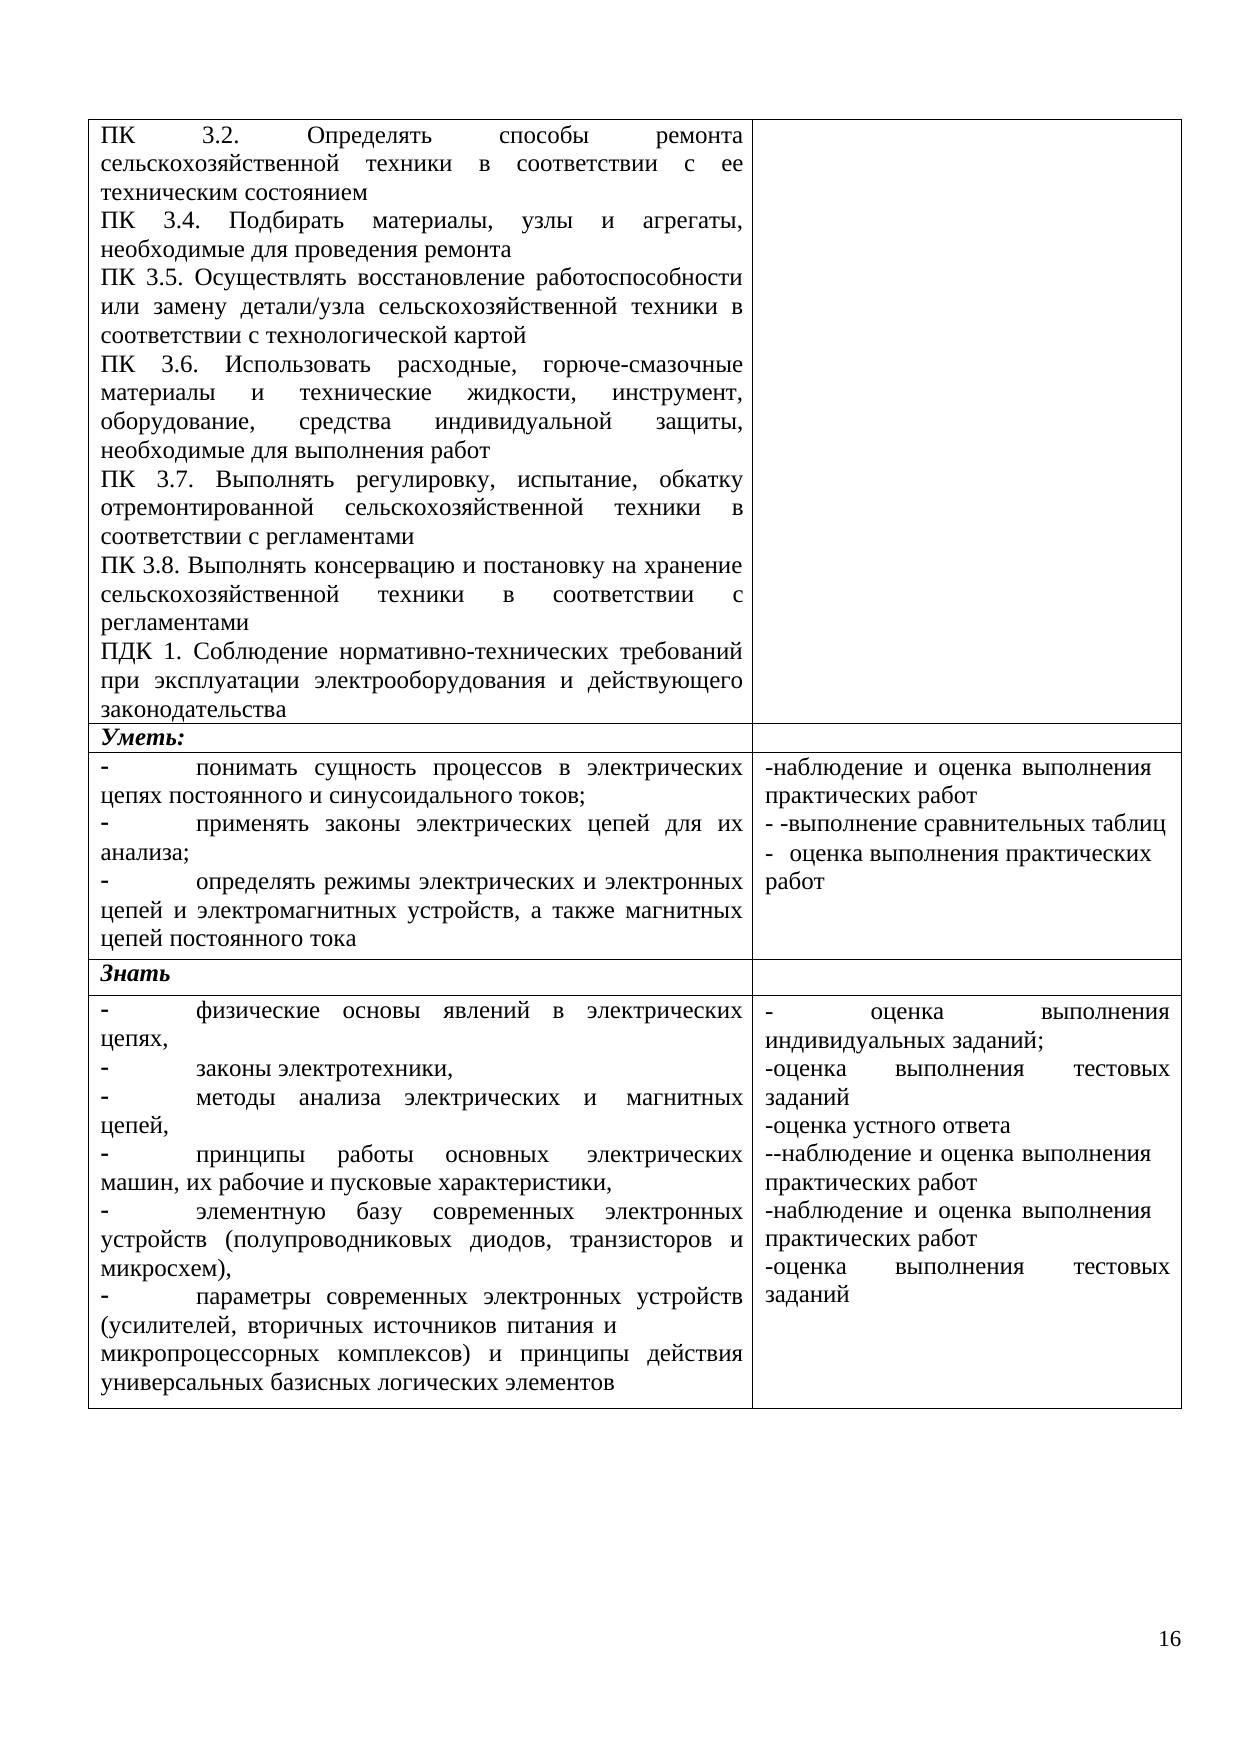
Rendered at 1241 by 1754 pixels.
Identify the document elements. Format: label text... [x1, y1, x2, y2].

table_cell Уметь: [89, 724, 752, 752]
table_header [753, 120, 1181, 723]
table_header ПК 3.2. Определять способы ремонта сельскохозяйственной техники в соответствии с ее техническим состоянием ПК 3.4. Подбирать материалы, узлы и агрегаты, необходимые для проведения ремонта ПК 3.5. Осуществлять восстановление работоспособности или замену детали/узла сельскохозяйственной техники в соответствии с технологической картой ПК 3.6. Использовать расходные, горюче-смазочные материалы и технические жидкости, инструмент, оборудование, средства индивидуальной защиты, необходимые для выполнения работ ПК 3.7. Выполнять регулировку, испытание, обкатку отремонтированной сельскохозяйственной техники в соответствии с регламентами ПК 3.8. Выполнять консервацию и постановку на хранение сельскохозяйственной техники в соответствии с регламентами ПДК 1. Соблюдение нормативно-технических требований при эксплуатации электрооборудования и действующего законодательства [89, 120, 752, 723]
table_cell Знать [89, 960, 752, 995]
table_cell понимать сущность процессов в электрических цепях постоянного и синусоидального токов; применять законы электрических цепей для их анализа; определять режимы электрических и электронных цепей и электромагнитных устройств, а также магнитных цепей постоянного тока [89, 753, 752, 958]
table_cell -наблюдение и оценка выполнения практических работ -выполнение сравнительных таблиц оценка выполнения практических работ [753, 753, 1181, 958]
table_cell - оценка выполнения индивидуальных заданий; -оценка выполнения тестовых заданий -оценка устного ответа --наблюдение и оценка выполнения практических работ -наблюдение и оценка выполнения практических работ -оценка выполнения тестовых заданий [753, 996, 1181, 1408]
table_cell физические основы явлений в электрических цепях, законы электротехники, методы анализа электрических и магнитных цепей, принципы работы основных электрических машин, их рабочие и пусковые характеристики, элементную базу современных электронных устройств (полупроводниковых диодов, транзисторов и микросхем), параметры современных электронных устройств (усилителей, вторичных источников питания и микропроцессорных комплексов) и принципы действия универсальных базисных логических элементов [89, 996, 752, 1408]
table_cell [753, 724, 1181, 752]
table_cell [753, 960, 1181, 995]
